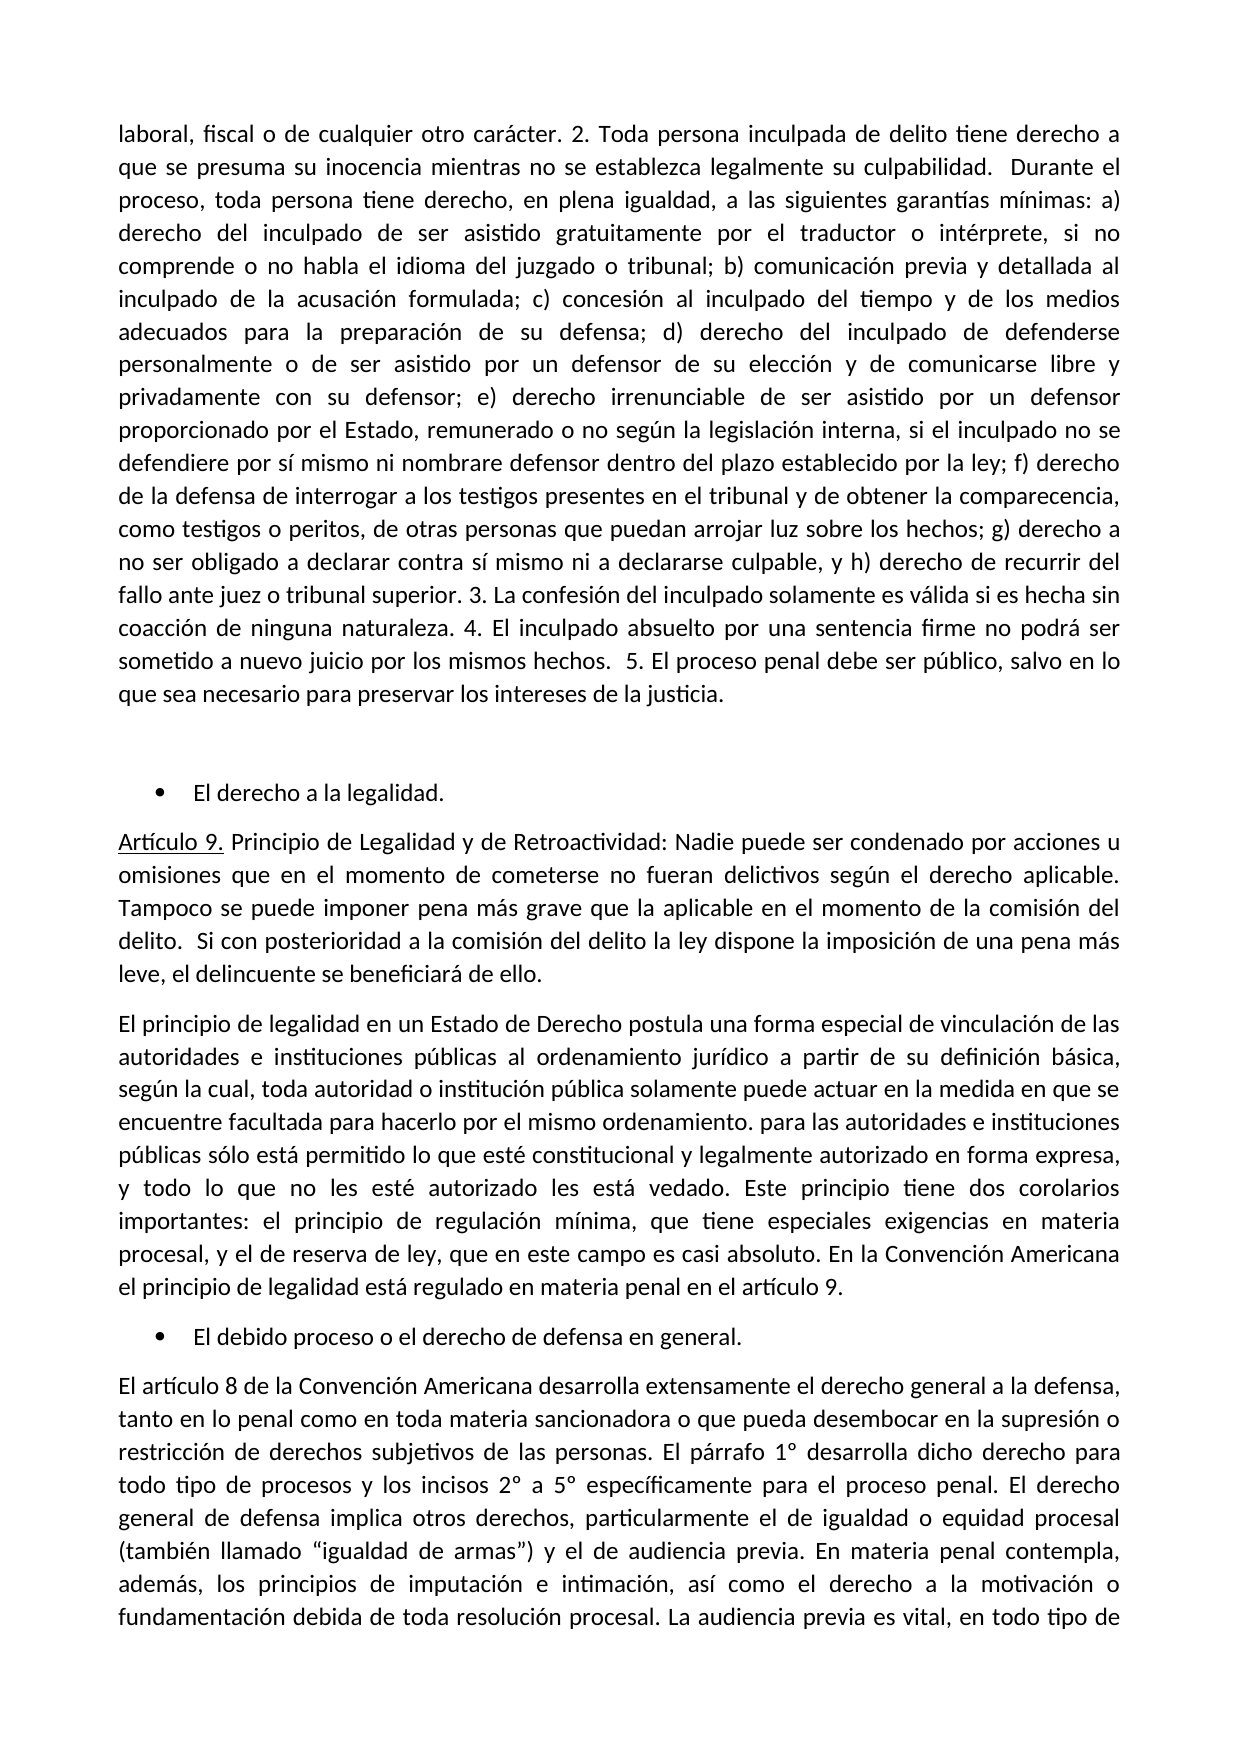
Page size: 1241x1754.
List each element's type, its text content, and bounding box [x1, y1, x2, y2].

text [118, 118, 1122, 708]
list El debido proceso o el derecho de defensa en general. [156, 1321, 1122, 1351]
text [118, 1370, 1122, 1631]
text El principio de legalidad en un Estado de Derecho postula una forma especial de vinculación de las autoridades e instituciones públicas al ordenamiento jurídico a partir de su definición básica, según la cual, toda autoridad o institución pública solamente puede actuar en la medida en que se encuentre facultada para hacerlo por el mismo ordenamiento. para las autoridades e instituciones públicas sólo está permitido lo que esté constitucional y legalmente autorizado en forma expresa, y todo lo que no les esté autorizado les está vedado. Este principio tiene dos corolarios importantes: el principio de regulación mínima, que tiene especiales exigencias en materia procesal, y el de reserva de ley, que en este campo es casi absoluto. En la Convención Americana el principio de legalidad está regulado en materia penal en el artículo 9. [118, 1008, 1122, 1302]
text Artículo 9. Principio de Legalidad y de Retroactividad: Nadie puede ser condenado por acciones u omisiones que en el momento de cometerse no fueran delictivos según el derecho aplicable. Tampoco se puede imponer pena más grave que la aplicable en el momento de la comisión del delito. Si con posterioridad a la comisión del delito la ley dispone la imposición de una pena más leve, el delincuente se beneficiará de ello. [118, 826, 1122, 989]
list El derecho a la legalidad. [156, 777, 1122, 807]
